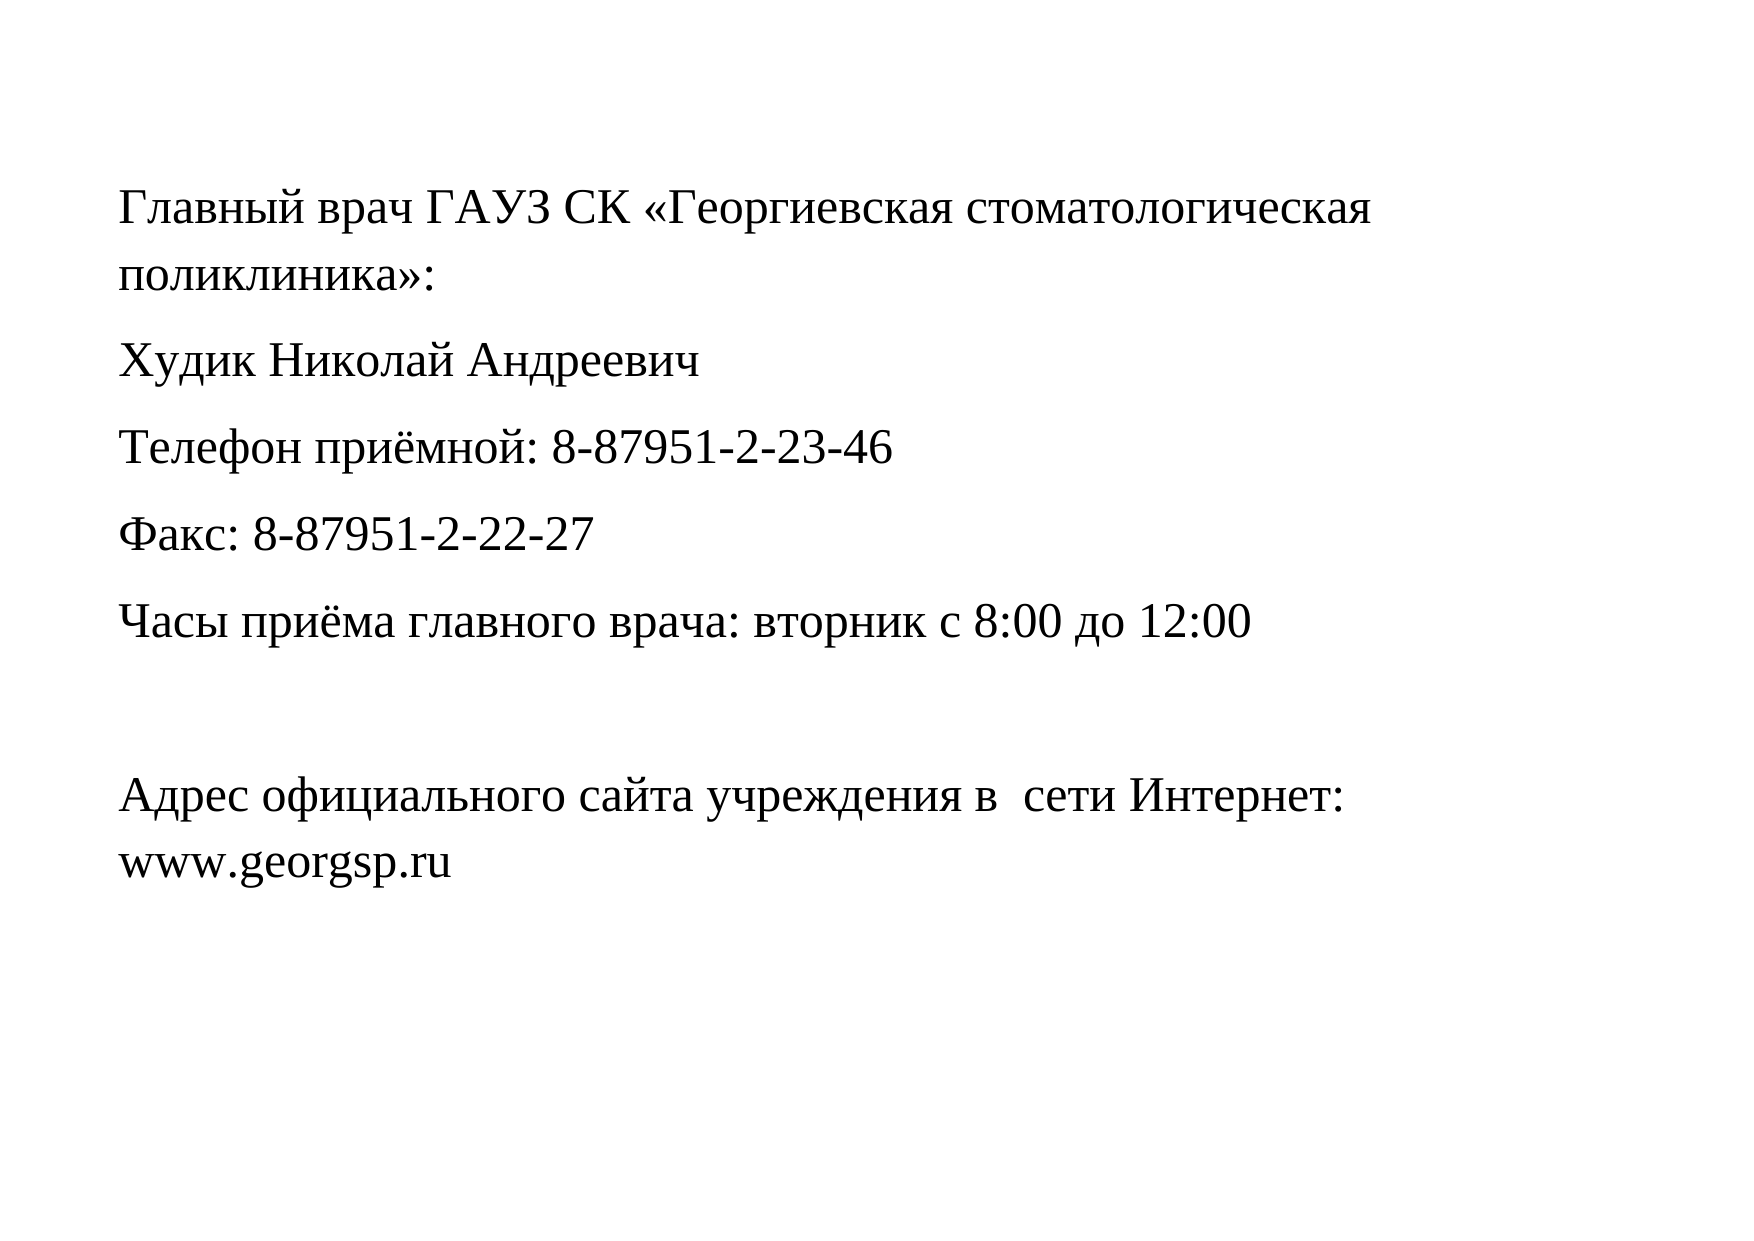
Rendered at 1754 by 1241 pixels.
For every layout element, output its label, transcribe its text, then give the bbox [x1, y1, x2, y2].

text Худик Николай Андреевич [118, 330, 1636, 388]
text Адрес официального сайта учреждения в сети Интернет: www.georgsp.ru [118, 764, 1636, 888]
text Главный врач ГАУЗ СК «Георгиевская стоматологическая поликлиника»: [118, 177, 1636, 301]
text Факс: 8-87951-2-22-27 [118, 504, 1636, 561]
text Телефон приёмной: 8-87951-2-23-46 [118, 417, 1636, 474]
text Часы приёма главного врача: вторник с 8:00 до 12:00 [118, 591, 1636, 648]
